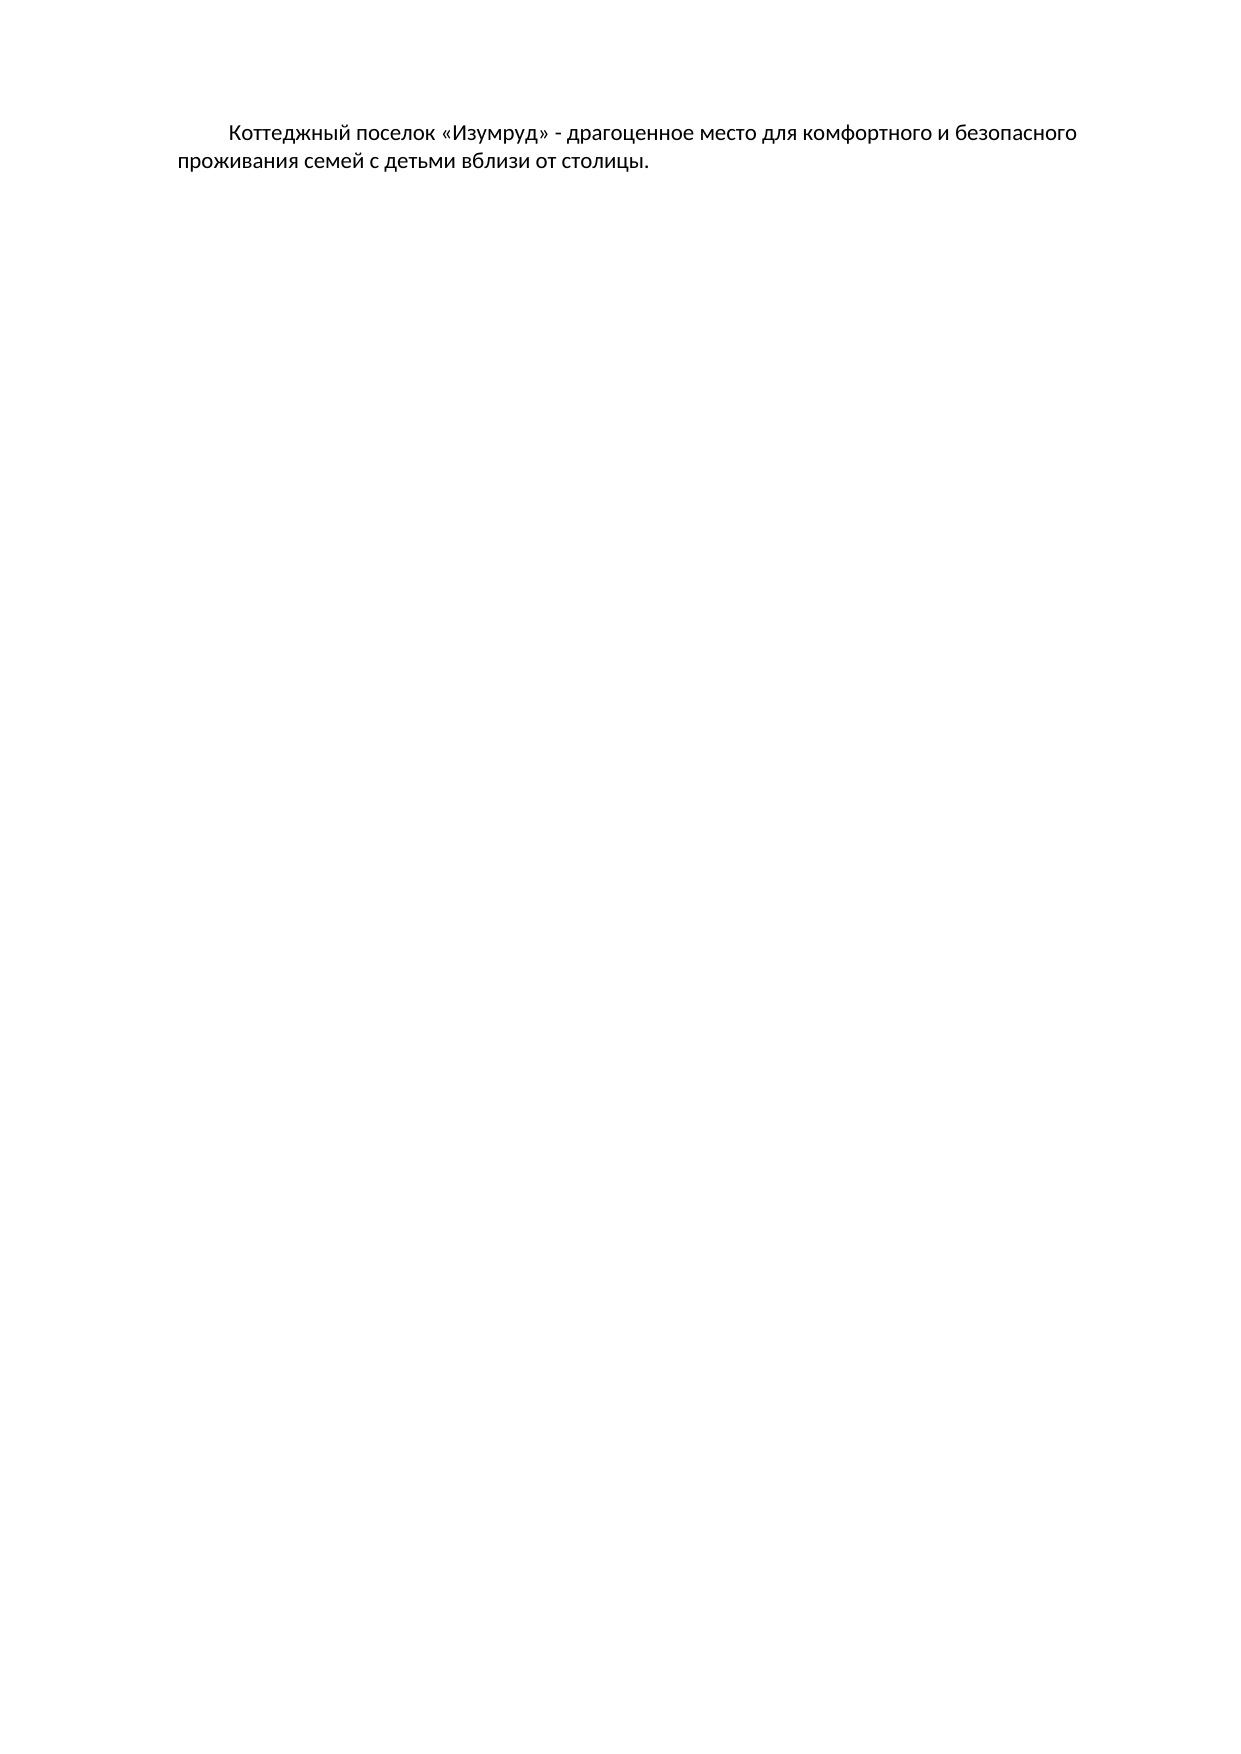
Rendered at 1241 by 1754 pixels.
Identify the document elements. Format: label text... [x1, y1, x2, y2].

text Коттеджный поселок «Изумруд» - драгоценное место для комфортного и безопасного проживания семей с детьми вблизи от столицы. [177, 118, 1152, 174]
